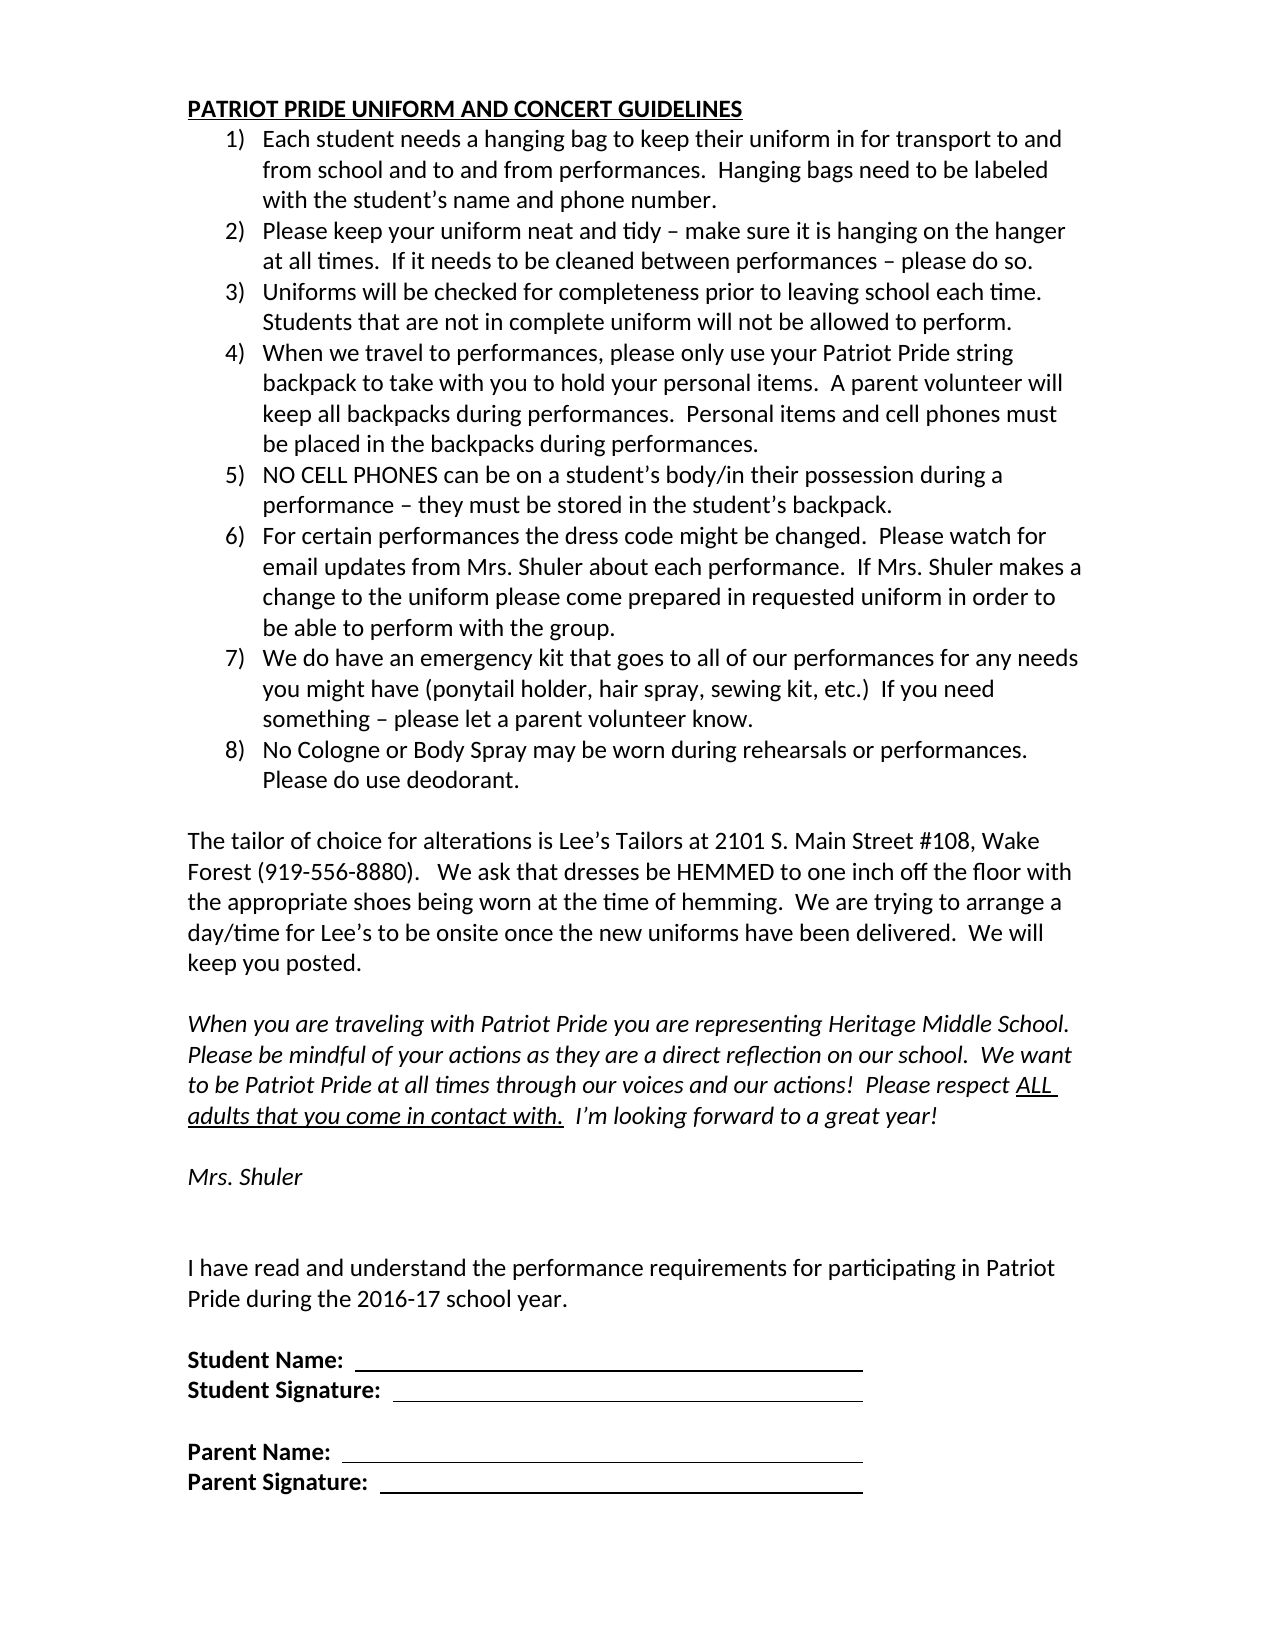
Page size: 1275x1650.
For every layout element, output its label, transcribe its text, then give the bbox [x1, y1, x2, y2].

list Uniforms will be checked for completeness prior to leaving school each time. Students that are not in complete uniform will not be allowed to perform. [225, 276, 1087, 337]
list Please keep your uniform neat and tidy – make sure it is hanging on the hanger at all times. If it needs to be cleaned between performances – please do so. [225, 215, 1087, 276]
list Each student needs a hanging bag to keep their uniform in for transport to and from school and to and from performances. Hanging bags need to be labeled with the student’s name and phone number. [225, 123, 1087, 215]
list No Cologne or Body Spray may be worn during rehearsals or performances. Please do use deodorant. [225, 734, 1087, 795]
text Parent Signature: [187, 1466, 1087, 1497]
text PATRIOT PRIDE UNIFORM AND CONCERT GUIDELINES [187, 93, 1087, 123]
text When you are traveling with Patriot Pride you are representing Heritage Middle School. Please be mindful of your actions as they are a direct reflection on our school. We want to be Patriot Pride at all times through our voices and our actions! Please respect ALL adults that you come in contact with. I’m looking forward to a great year! [187, 1008, 1087, 1131]
list We do have an emergency kit that goes to all of our performances for any needs you might have (ponytail holder, hair spray, sewing kit, etc.) If you need something – please let a parent volunteer know. [225, 642, 1087, 734]
list NO CELL PHONES can be on a student’s body/in their possession during a performance – they must be stored in the student’s backpack. [225, 459, 1087, 520]
list When we travel to performances, please only use your Patriot Pride string backpack to take with you to hold your personal items. A parent volunteer will keep all backpacks during performances. Personal items and cell phones must be placed in the backpacks during performances. [225, 337, 1087, 459]
text Student Name: [187, 1344, 1087, 1375]
text Student Signature: [187, 1375, 1087, 1405]
text Mrs. Shuler [187, 1161, 1087, 1192]
text The tailor of choice for alterations is Lee’s Tailors at 2101 S. Main Street #108, Wake Forest (919-556-8880). We ask that dresses be HEMMED to one inch off the floor with the appropriate shoes being worn at the time of hemming. We are trying to arrange a day/time for Lee’s to be onsite once the new uniforms have been delivered. We will keep you posted. [187, 825, 1087, 978]
list For certain performances the dress code might be changed. Please watch for email updates from Mrs. Shuler about each performance. If Mrs. Shuler makes a change to the uniform please come prepared in requested uniform in order to be able to perform with the group. [225, 520, 1087, 642]
text I have read and understand the performance requirements for participating in Patriot Pride during the 2016-17 school year. [187, 1253, 1087, 1314]
text Parent Name: [187, 1436, 1087, 1466]
